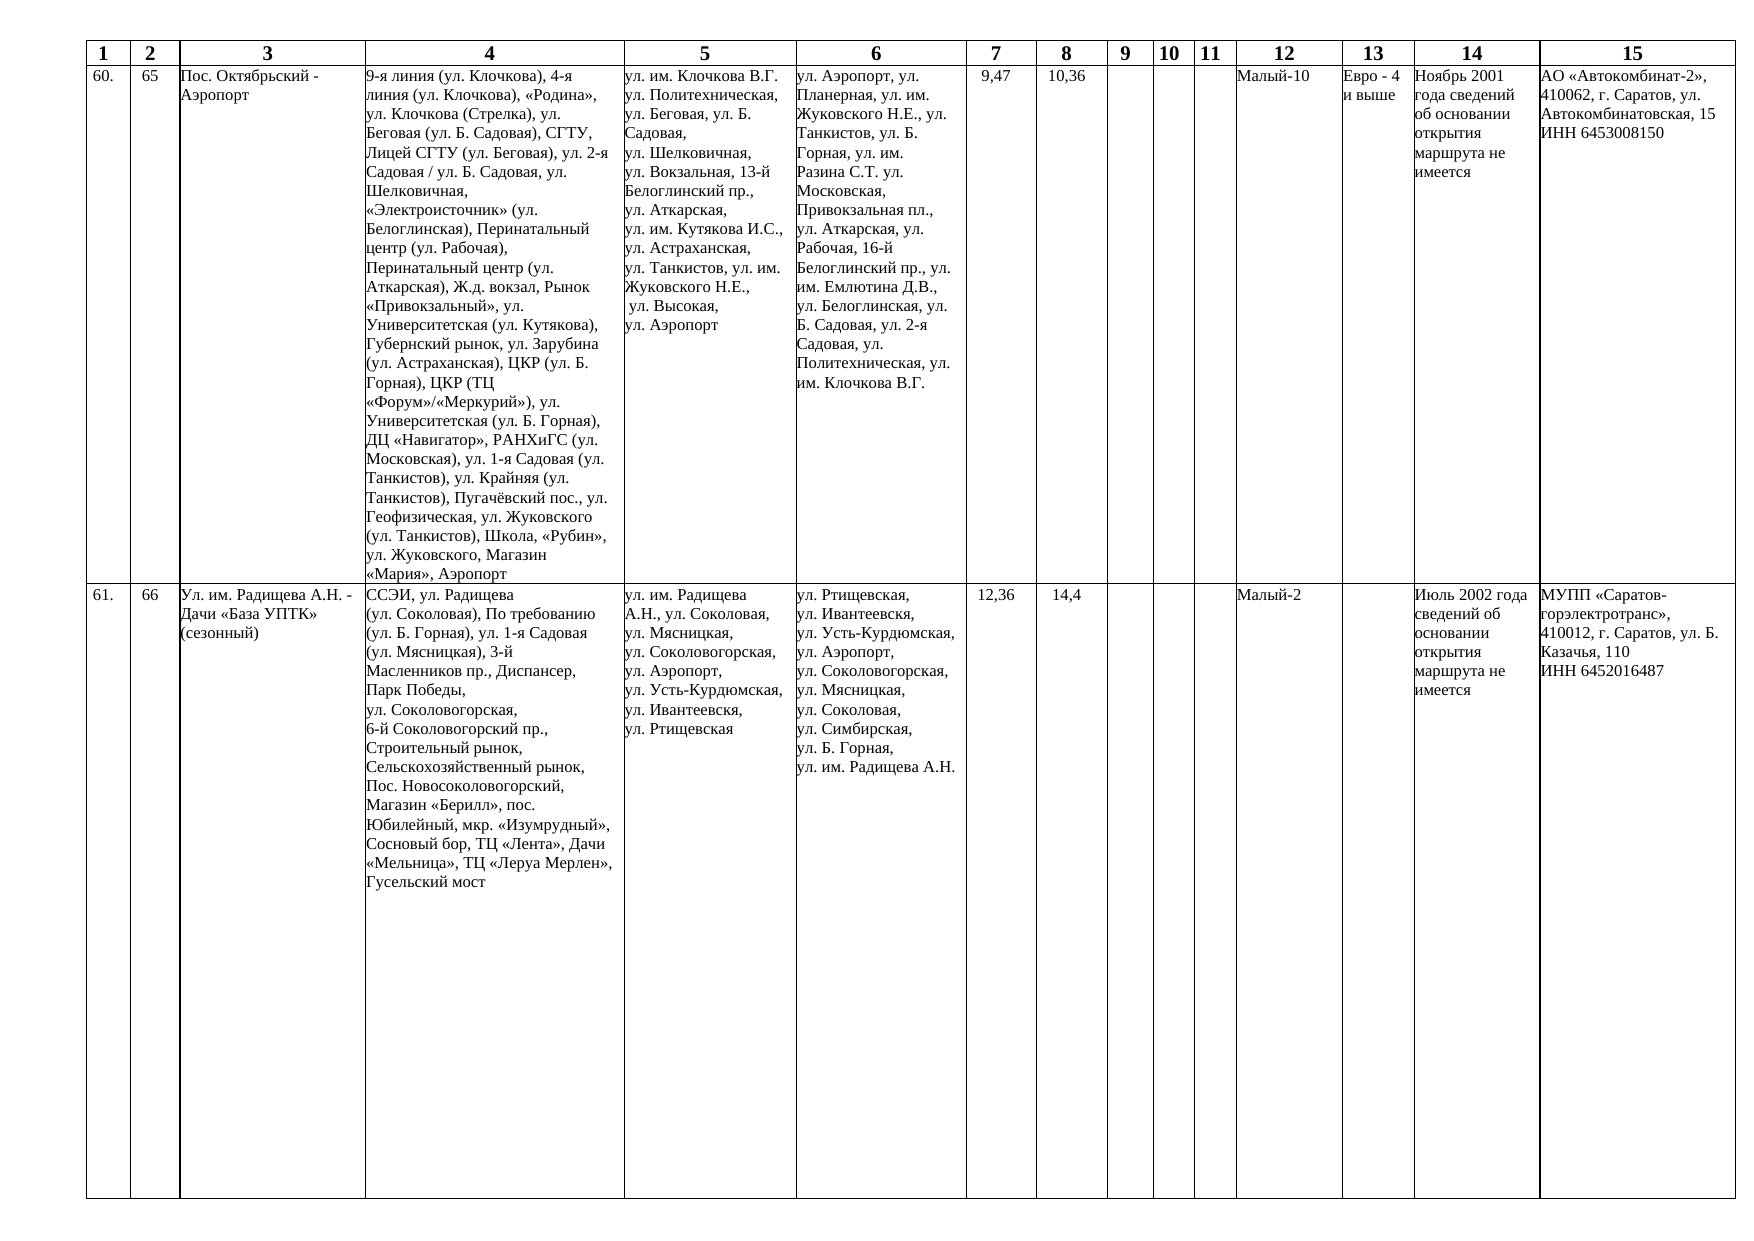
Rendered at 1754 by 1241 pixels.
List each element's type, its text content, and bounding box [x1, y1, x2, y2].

table_cell 9 [1108, 41, 1153, 65]
table_cell 65 [131, 66, 179, 583]
table_cell Ул. им. Радищева А.Н. - Дачи «База УПТК» (сезонный) [181, 584, 365, 1198]
table_cell [1343, 584, 1414, 1198]
table_cell 14,4 [1037, 584, 1107, 1198]
table_cell [1154, 584, 1194, 1198]
table_cell 9-я линия (ул. Клочкова), 4-я линия (ул. Клочкова), «Родина», ул. Клочкова (Стрелка), ул. Беговая (ул. Б. Садовая), СГТУ, Лицей СГТУ (ул. Беговая), ул. 2-я Садовая / ул. Б. Садовая, ул. Шелковичная, «Электроисточник» (ул. Белоглинская), Перинатальный центр (ул. Рабочая), Перинатальный центр (ул. Аткарская), Ж.д. вокзал, Рынок «Привокзальный», ул. Университетская (ул. Кутякова), Губернский рынок, ул. Зарубина (ул. Астраханская), ЦКР (ул. Б. Горная), ЦКР (ТЦ «Форум»/«Меркурий»), ул. Университетская (ул. Б. Горная), ДЦ «Навигатор», РАНХиГС (ул. Московская), ул. 1-я Садовая (ул. Танкистов), ул. Крайняя (ул. Танкистов), Пугачёвский пос., ул. Геофизическая, ул. Жуковского (ул. Танкистов), Школа, «Рубин», ул. Жуковского, Магазин «Мария», Аэропорт [366, 66, 624, 583]
table_cell ул. им. Радищева А.Н., ул. Соколовая, ул. Мясницкая, ул. Соколовогорская, ул. Аэропорт, ул. Усть-Курдюмская, ул. Ивантеевскя, ул. Ртищевская [625, 584, 796, 1198]
table_cell 66 [131, 584, 179, 1198]
table_cell ССЭИ, ул. Радищева (ул. Соколовая), По требованию (ул. Б. Горная), ул. 1-я Садовая (ул. Мясницкая), 3-й Масленников пр., Диспансер, Парк Победы, ул. Соколовогорская, 6-й Соколовогорский пр., Строительный рынок, Сельскохозяйственный рынок, Пос. Новосоколовогорский, Магазин «Берилл», пос. Юбилейный, мкр. «Изумрудный», Сосновый бор, ТЦ «Лента», Дачи «Мельница», ТЦ «Леруа Мерлен», Гусельский мост [366, 584, 624, 1198]
table_cell [1154, 66, 1194, 583]
table_cell 11 [1195, 41, 1236, 65]
table_cell 14 [1415, 41, 1539, 65]
table_cell Июль 2002 года сведений об основании открытия маршрута не имеется [1415, 584, 1539, 1198]
table_cell 12 [1237, 41, 1342, 65]
table_cell 7 [967, 41, 1036, 65]
table_cell 5 [625, 41, 796, 65]
table_cell 15 [1541, 41, 1735, 65]
table_cell 61. [87, 584, 130, 1198]
table_cell 13 [1343, 41, 1414, 65]
table_cell 1 [87, 41, 130, 65]
table_cell Малый-10 [1237, 66, 1342, 583]
table_cell ул. Аэропорт, ул. Планерная, ул. им. Жуковского Н.Е., ул. Танкистов, ул. Б. Горная, ул. им. Разина С.Т. ул. Московская, Привокзальная пл., ул. Аткарская, ул. Рабочая, 16-й Белоглинский пр., ул. им. Емлютина Д.В., ул. Белоглинская, ул. Б. Садовая, ул. 2-я Садовая, ул. Политехническая, ул. им. Клочкова В.Г. [797, 66, 966, 583]
table_cell 10 [1154, 41, 1194, 65]
table_cell 2 [131, 41, 179, 65]
table_cell [1195, 584, 1236, 1198]
table_cell 4 [366, 41, 624, 65]
table_cell Ноябрь 2001 года сведений об основании открытия маршрута не имеется [1415, 66, 1539, 583]
table_cell [1108, 66, 1153, 583]
table_cell 60. [87, 66, 130, 583]
table_cell 10,36 [1037, 66, 1107, 583]
table_cell ул. им. Клочкова В.Г. ул. Политехническая, ул. Беговая, ул. Б. Садовая, ул. Шелковичная, ул. Вокзальная, 13-й Белоглинский пр., ул. Аткарская, ул. им. Кутякова И.С., ул. Астраханская, ул. Танкистов, ул. им. Жуковского Н.Е., ул. Высокая, ул. Аэропорт [625, 66, 796, 583]
table_cell 3 [181, 41, 365, 65]
table_cell [1108, 584, 1153, 1198]
table_cell АО «Автокомбинат-2», 410062, г. Саратов, ул. Автокомбинатовская, 15 ИНН 6453008150 [1541, 66, 1735, 583]
table_cell 9,47 [967, 66, 1036, 583]
table_cell Пос. Октябрьский - Аэропорт [181, 66, 365, 583]
table_cell [1195, 66, 1236, 583]
table_cell Малый-2 [1237, 584, 1342, 1198]
table_cell Евро - 4 и выше [1343, 66, 1414, 583]
table_cell 8 [1037, 41, 1107, 65]
table_cell 12,36 [967, 584, 1036, 1198]
table_cell 6 [797, 41, 966, 65]
table_cell ул. Ртищевская, ул. Ивантеевскя, ул. Усть-Курдюмская, ул. Аэропорт, ул. Соколовогорская, ул. Мясницкая, ул. Соколовая, ул. Симбирская, ул. Б. Горная, ул. им. Радищева А.Н. [797, 584, 966, 1198]
table_cell МУПП «Саратов-горэлектротранс», 410012, г. Саратов, ул. Б. Казачья, 110 ИНН 6452016487 [1541, 584, 1735, 1198]
